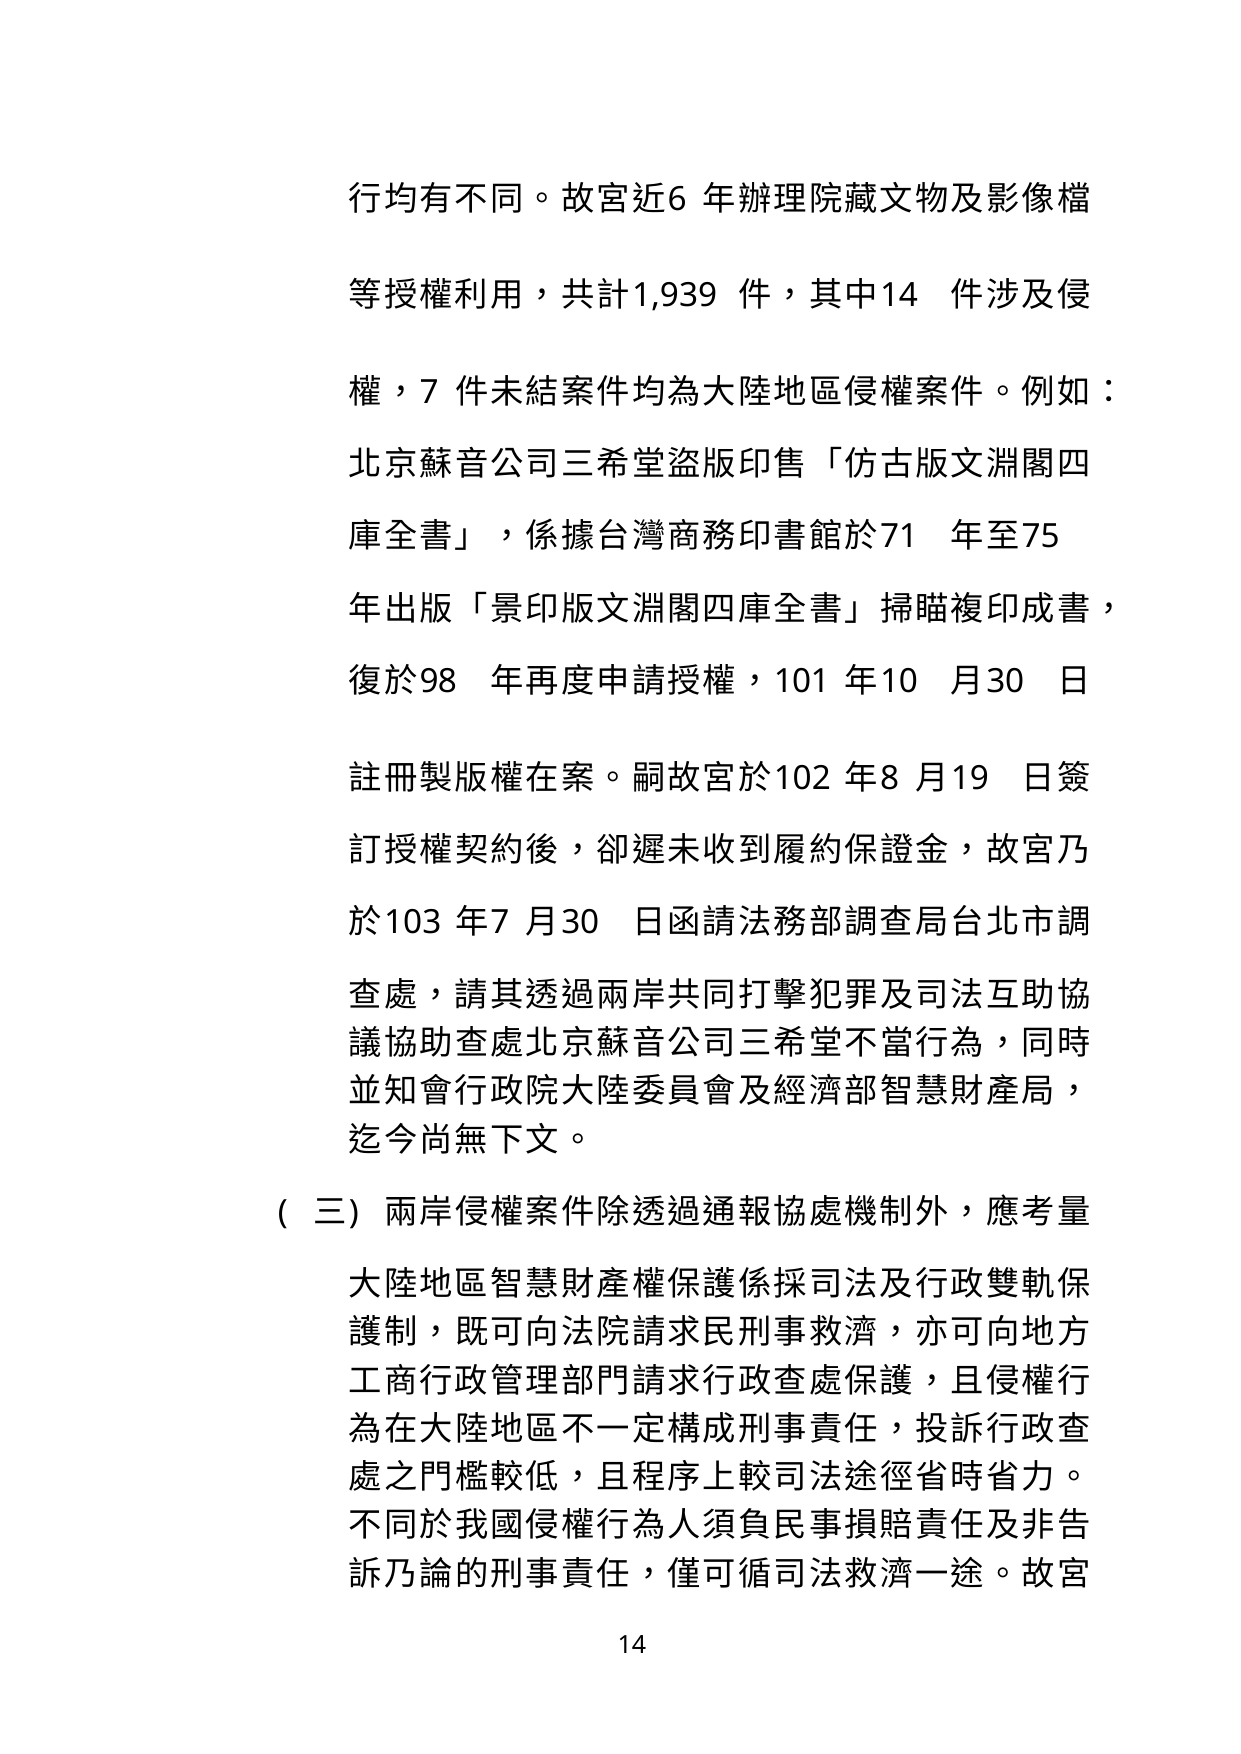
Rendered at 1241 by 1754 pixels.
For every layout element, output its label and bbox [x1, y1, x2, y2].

subtitle [244, 148, 1092, 1161]
subtitle [244, 1161, 1092, 1594]
